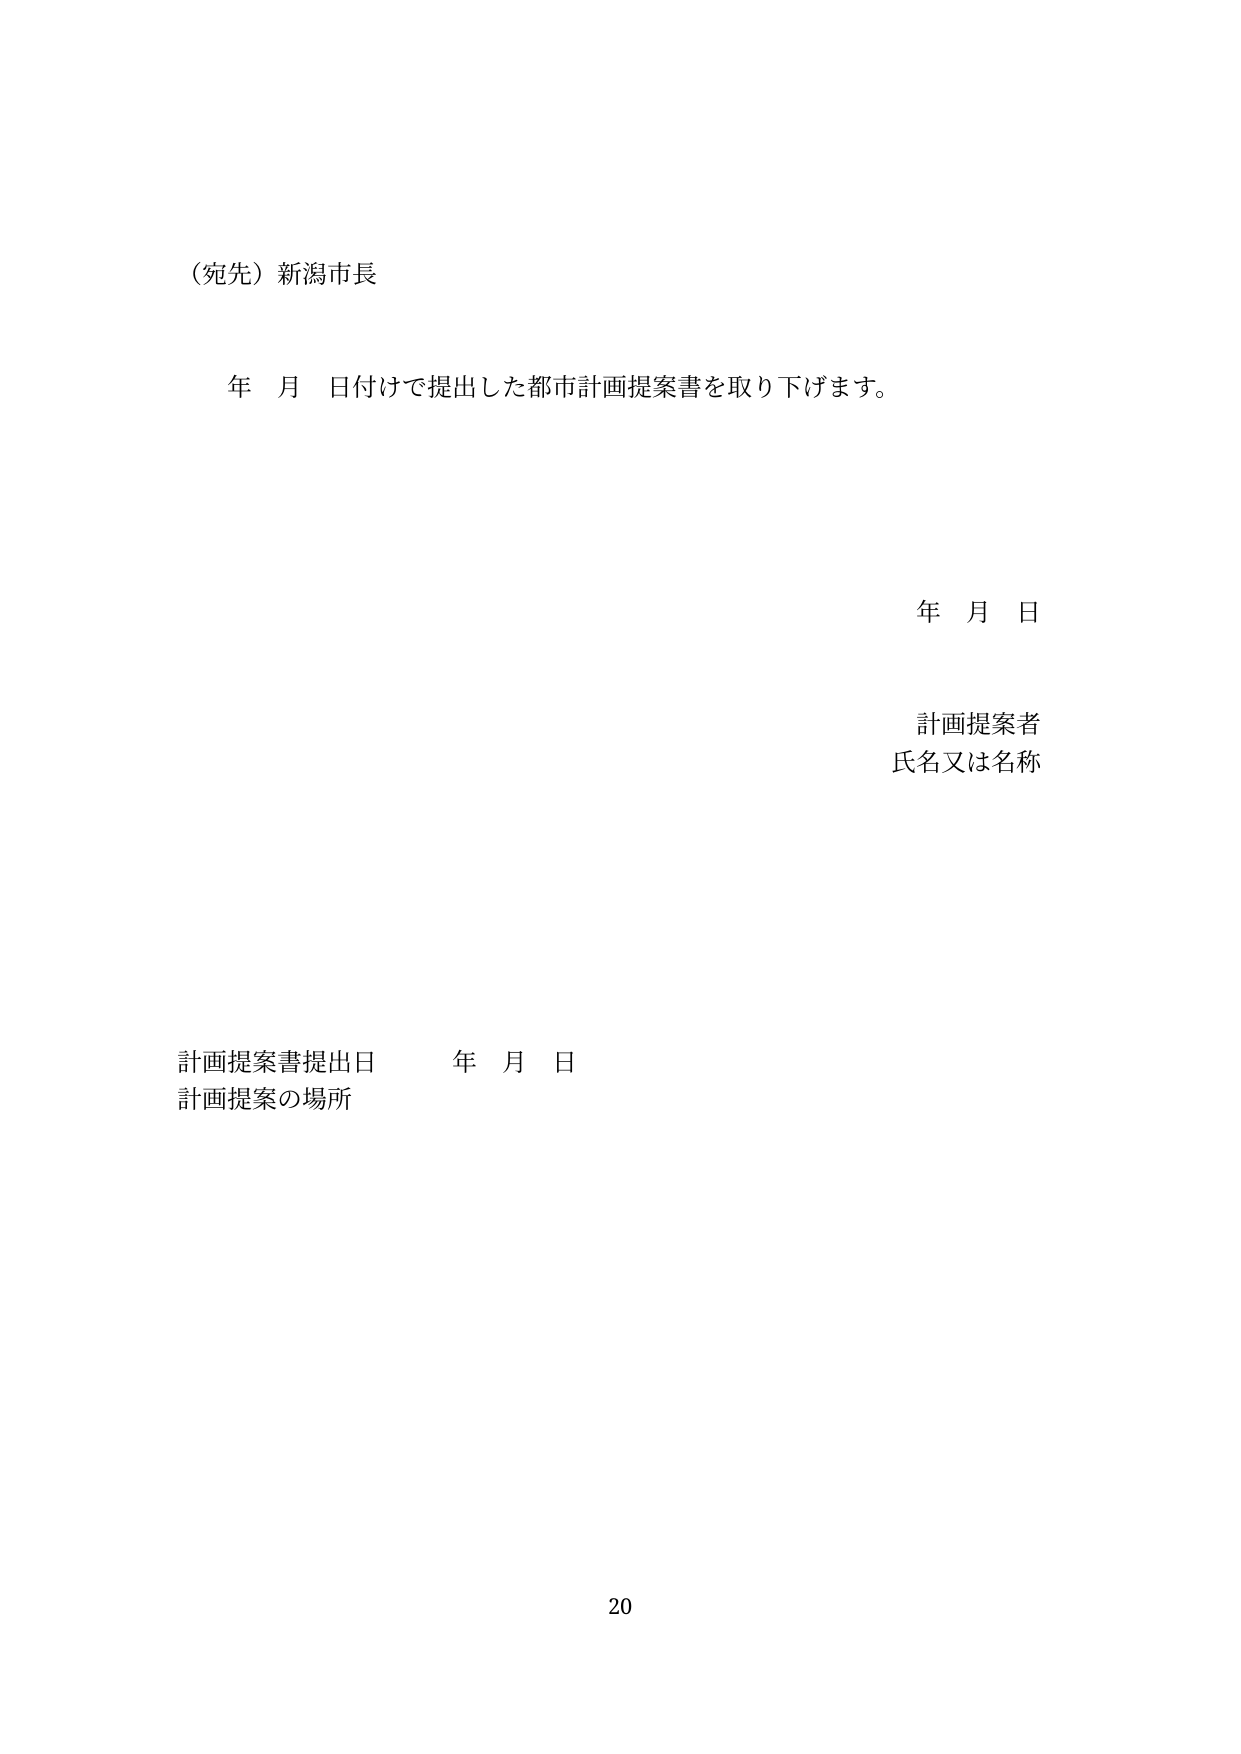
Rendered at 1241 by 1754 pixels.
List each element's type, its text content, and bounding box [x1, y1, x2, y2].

text 年 月 日 [177, 592, 1041, 629]
text 計画提案者 [177, 704, 1041, 742]
text 年 月 日付けで提出した都市計画提案書を取り下げます。 [177, 367, 1041, 404]
text 計画提案の場所 [177, 1079, 1041, 1117]
text 計画提案書提出日 年 月 日 [177, 1042, 1041, 1079]
text 氏名又は名称 [177, 742, 1041, 779]
text （宛先）新潟市長 [177, 254, 1041, 292]
